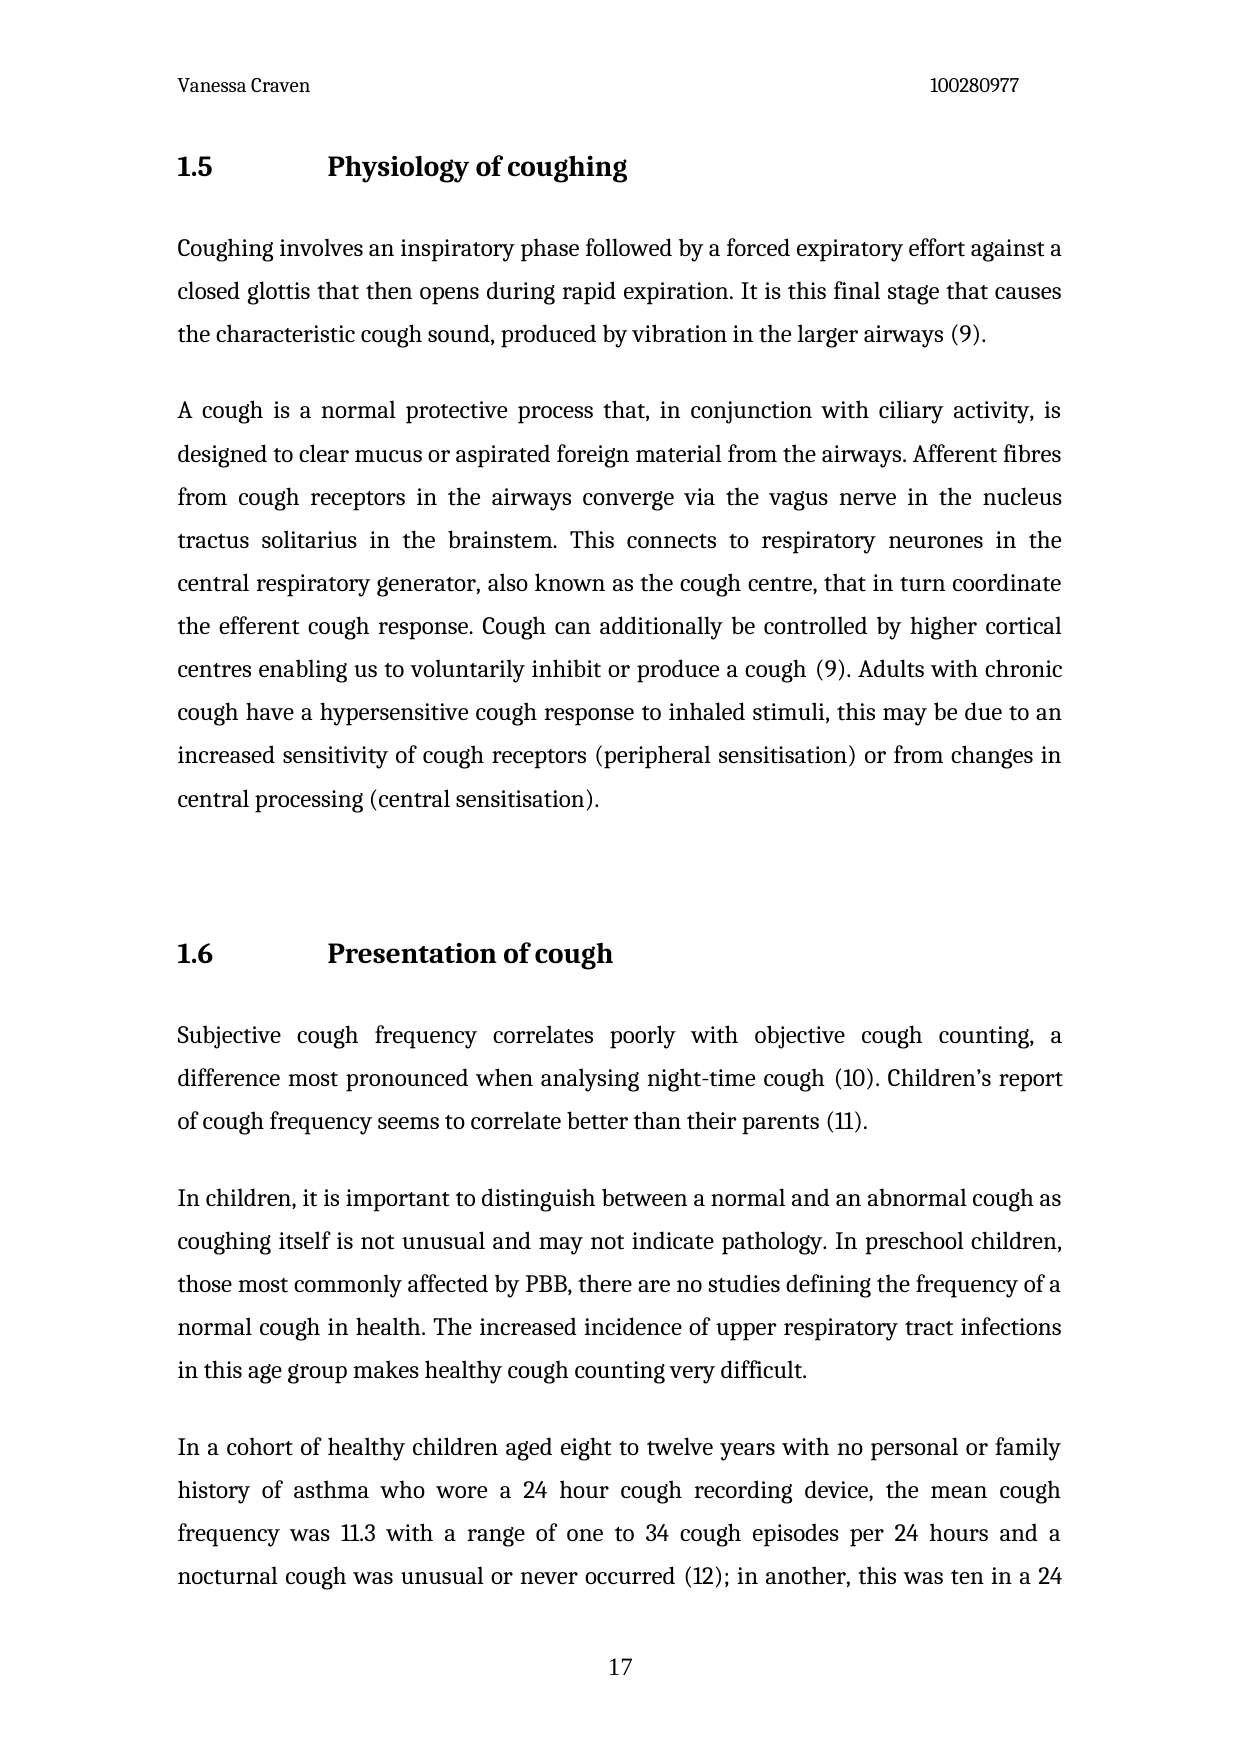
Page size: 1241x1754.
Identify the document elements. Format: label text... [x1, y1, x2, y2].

text A cough is a normal protective process that, in conjunction with ciliary activity, is designed to clear mucus or aspirated foreign material from the airways. Afferent fibres from cough receptors in the airways converge via the vagus nerve in the nucleus tractus solitarius in the brainstem. This connects to respiratory neurones in the central respiratory generator, also known as the cough centre, that in turn coordinate the efferent cough response. Cough can additionally be controlled by higher cortical centres enabling us to voluntarily inhibit or produce a cough (9). Adults with chronic cough have a hypersensitive cough response to inhaled stimuli, this may be due to an increased sensitivity of cough receptors (peripheral sensitisation) or from changes in central processing (central sensitisation). [177, 396, 1063, 813]
subtitle 1.5 Physiology of coughing [177, 150, 1063, 183]
text In children, it is important to distinguish between a normal and an abnormal cough as coughing itself is not unusual and may not indicate pathology. In preschool children, those most commonly affected by PBB, there are no studies defining the frequency of a normal cough in health. The increased incidence of upper respiratory tract infections in this age group makes healthy cough counting very difficult. [177, 1184, 1063, 1385]
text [177, 1433, 1063, 1591]
subtitle 1.6 Presentation of cough [177, 937, 1063, 971]
text Subjective cough frequency correlates poorly with objective cough counting, a difference most pronounced when analysing night-time cough (10). Children’s report of cough frequency seems to correlate better than their parents (11). [177, 1021, 1063, 1136]
text Coughing involves an inspiratory phase followed by a forced expiratory effort against a closed glottis that then opens during rapid expiration. It is this final stage that causes the characteristic cough sound, produced by vibration in the larger airways (9). [177, 234, 1063, 349]
